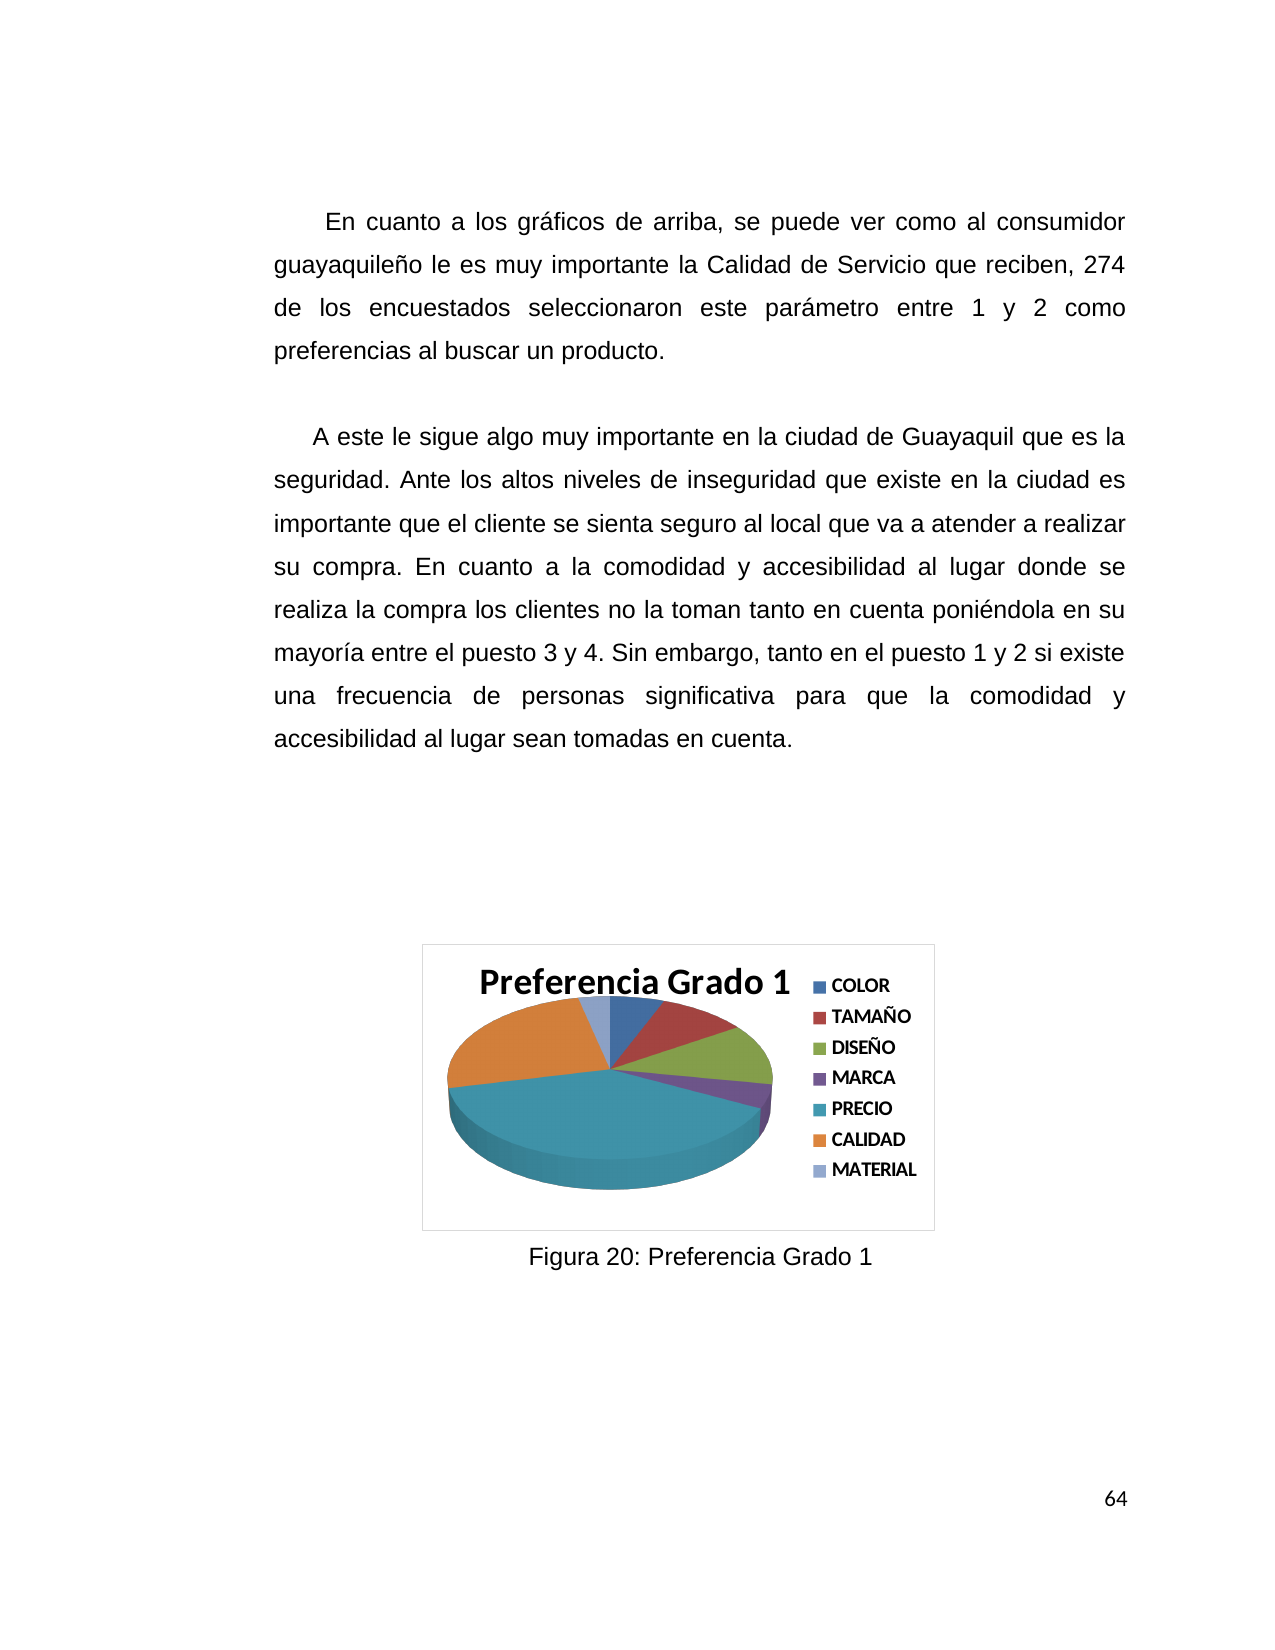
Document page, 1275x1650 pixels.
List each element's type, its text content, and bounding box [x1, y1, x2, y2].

text Figura 20: Preferencia Grado 1 [274, 1242, 1127, 1271]
text A este le sigue algo muy importante en la ciudad de Guayaquil que es la seguridad. Ante los altos niveles de inseguridad que existe en la ciudad es importante que el cliente se sienta seguro al local que va a atender a realizar su compra. En cuanto a la comodidad y accesibilidad al lugar donde se realiza la compra los clientes no la toman tanto en cuenta poniéndola en su mayoría entre el puesto 3 y 4. Sin embargo, tanto en el puesto 1 y 2 si existe una frecuencia de personas significativa para que la comodidad y accesibilidad al lugar sean tomadas en cuenta. [274, 422, 1127, 753]
text En cuanto a los gráficos de arriba, se puede ver como al consumidor guayaquileño le es muy importante la Calidad de Servicio que reciben, 274 de los encuestados seleccionaron este parámetro entre 1 y 2 como preferencias al buscar un producto. [274, 207, 1127, 365]
